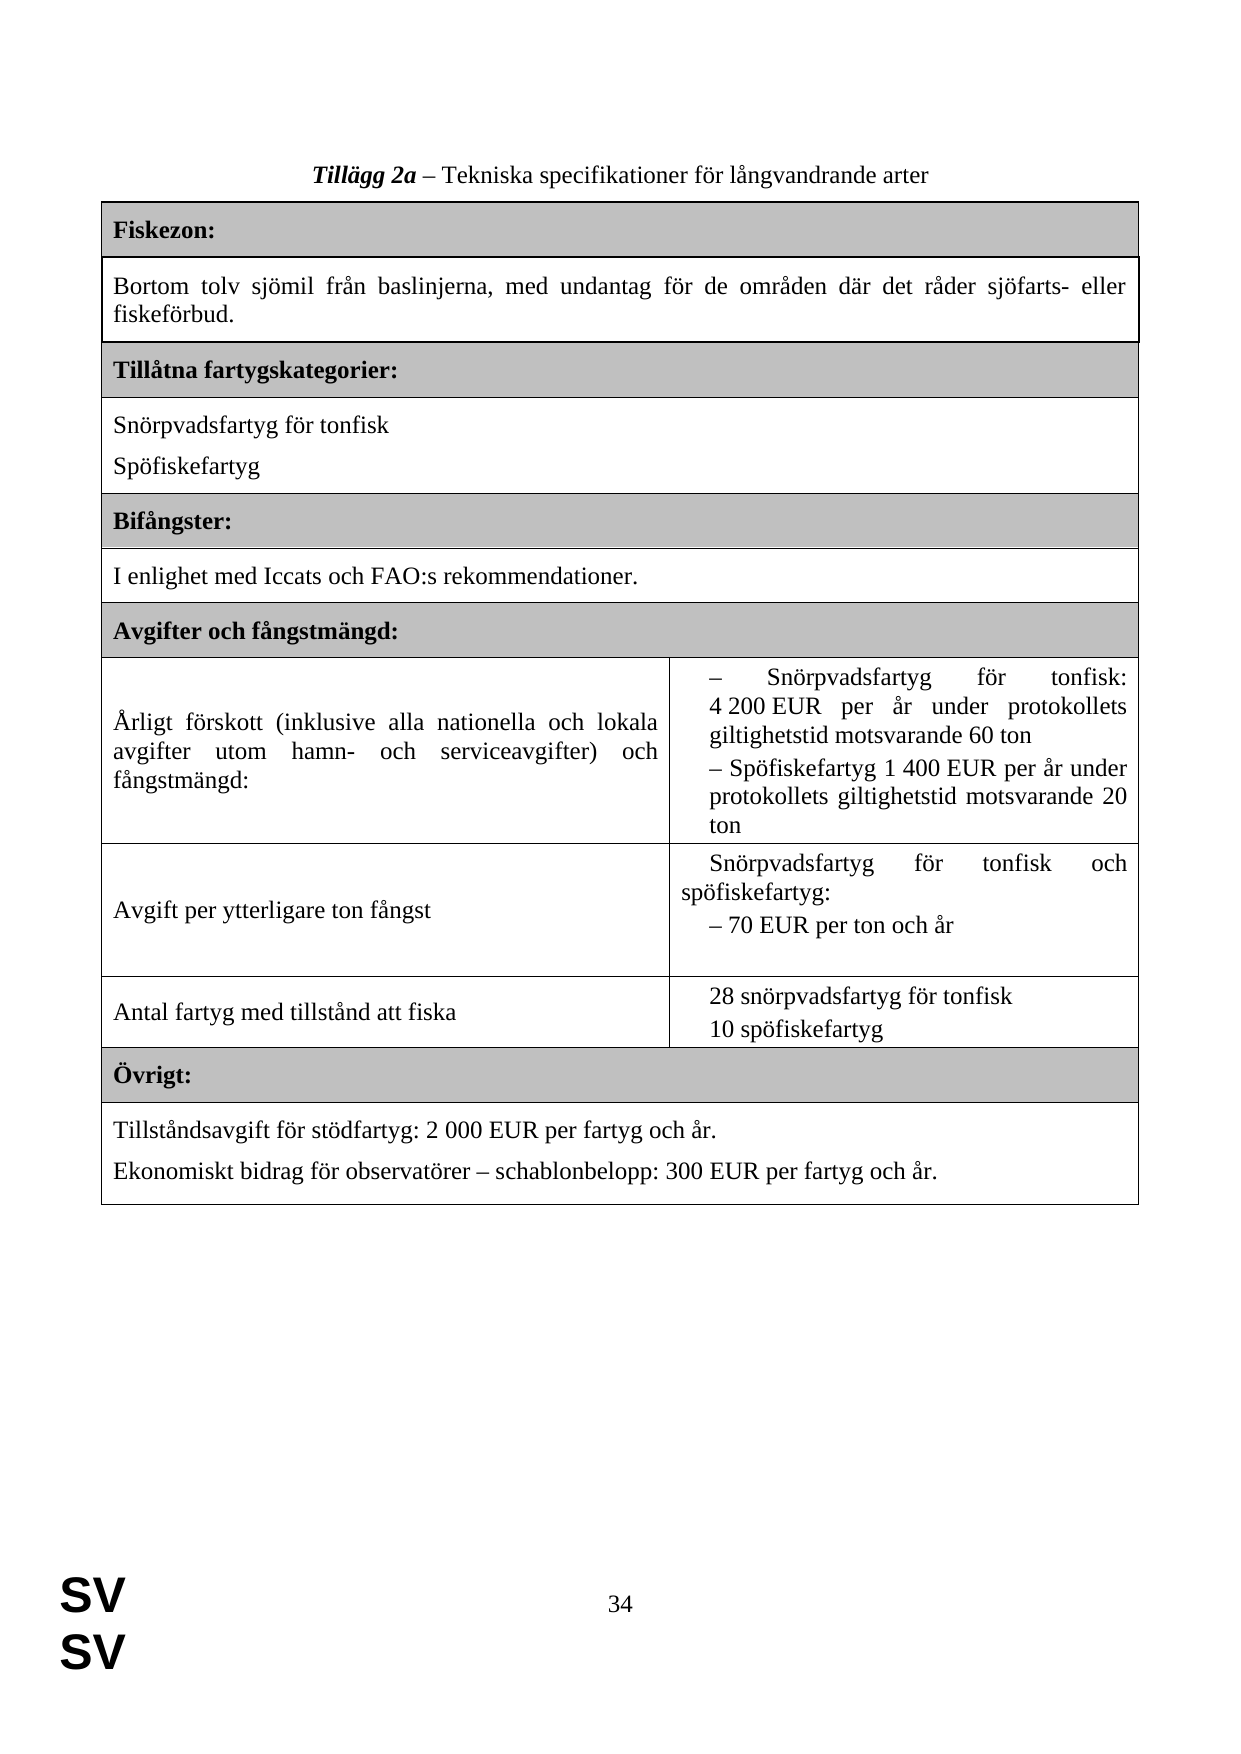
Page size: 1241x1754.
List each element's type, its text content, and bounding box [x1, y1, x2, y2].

table_cell Bortom tolv sjömil från baslinjerna, med undantag för de områden där det råder sjöfarts- eller fiskeförbud. [103, 258, 1138, 341]
table_cell Tillståndsavgift för stödfartyg: 2 000 EUR per fartyg och år. Ekonomiskt bidrag för observatörer – schablonbelopp: 300 EUR per fartyg och år. [102, 1103, 1138, 1204]
table_cell Årligt förskott (inklusive alla nationella och lokala avgifter utom hamn- och serviceavgifter) och fångstmängd: [102, 658, 669, 843]
table_cell Tillåtna fartygskategorier: [102, 343, 1138, 397]
table_cell Antal fartyg med tillstånd att fiska [102, 977, 669, 1047]
table_cell Snörpvadsfartyg för tonfisk Spöfiskefartyg [102, 398, 1138, 493]
table_cell Avgift per ytterligare ton fångst [102, 844, 669, 976]
table_cell Övrigt: [102, 1048, 1138, 1102]
table_cell I enlighet med Iccats och FAO:s rekommendationer. [102, 549, 1138, 602]
table_cell – Snörpvadsfartyg för tonfisk: 4 200 EUR per år under protokollets giltighetstid motsvarande 60 ton – Spöfiskefartyg 1 400 EUR per år under protokollets giltighetstid motsvarande 20 ton [670, 658, 1138, 843]
table_cell 28 snörpvadsfartyg för tonfisk 10 spöfiskefartyg [670, 977, 1138, 1047]
table_cell Bifångster: [102, 494, 1138, 547]
table_header Fiskezon: [102, 203, 1138, 256]
text Tillägg 2a – Tekniska specifikationer för långvandrande arter [148, 160, 1092, 189]
table_cell Avgifter och fångstmängd: [102, 603, 1138, 657]
table_cell Snörpvadsfartyg för tonfisk och spöfiskefartyg: – 70 EUR per ton och år [670, 844, 1138, 976]
